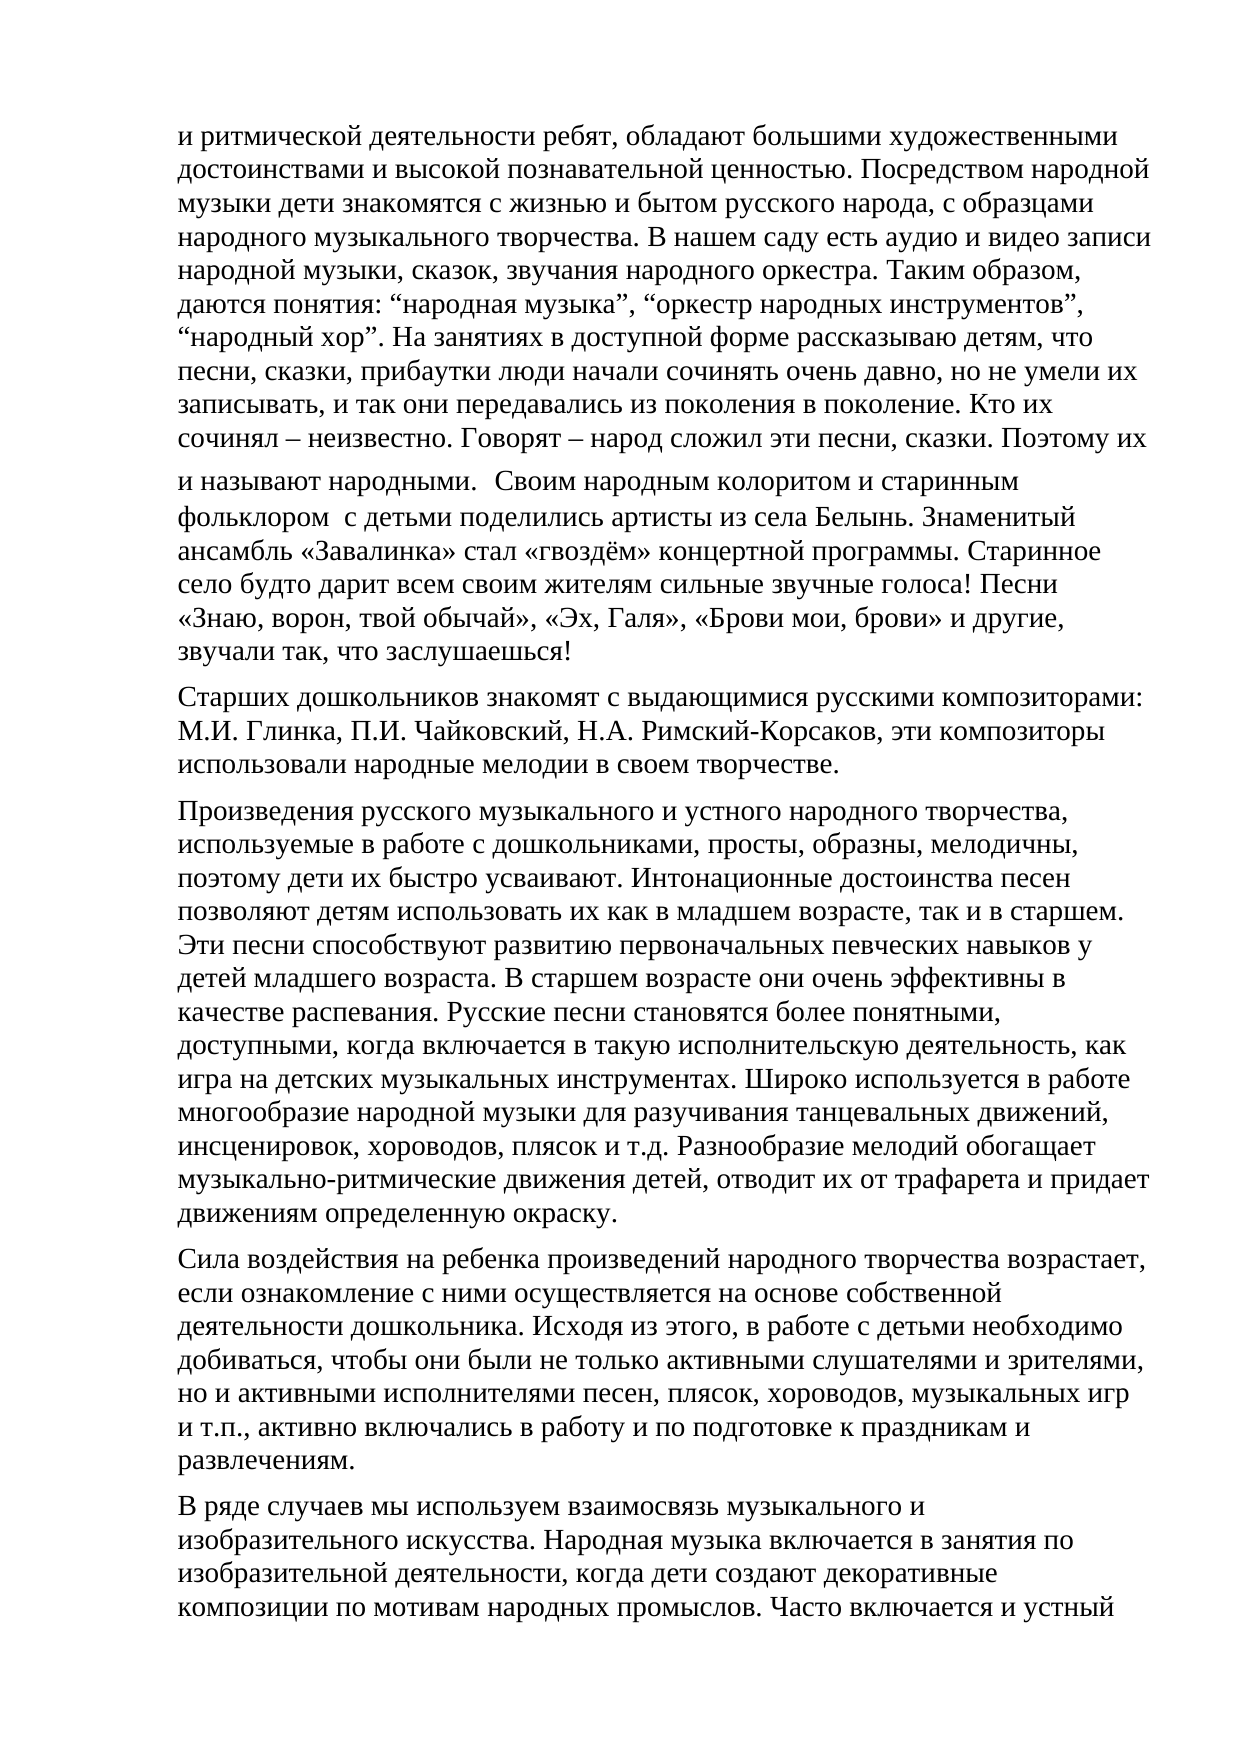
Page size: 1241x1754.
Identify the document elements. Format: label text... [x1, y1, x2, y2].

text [177, 1488, 1152, 1623]
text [177, 118, 1152, 667]
text Произведения русского музыкального и устного народного творчества, используемые в работе с дошкольниками, просты, образны, мелодичны, поэтому дети их быстро усваивают. Интонационные достоинства песен позволяют детям использовать их как в младшем возрасте, так и в старшем. Эти песни способствуют развитию первоначальных певческих навыков у детей младшего возраста. В старшем возрасте они очень эффективны в качестве распевания. Русские песни становятся более понятными, доступными, когда включается в такую исполнительскую деятельность, как игра на детских музыкальных инструментах. Широко используется в работе многообразие народной музыки для разучивания танцевальных движений, инсценировок, хороводов, плясок и т.д. Разнообразие мелодий обогащает музыкально-ритмические движения детей, отводит их от трафарета и придает движениям определенную окраску. [177, 793, 1152, 1229]
text Старших дошкольников знакомят с выдающимися русскими композиторами: М.И. Глинка, П.И. Чайковский, Н.А. Римский-Корсаков, эти композиторы использовали народные мелодии в своем творчестве. [177, 679, 1152, 780]
text Сила воздействия на ребенка произведений народного творчества возрастает, если ознакомление с ними осуществляется на основе собственной деятельности дошкольника. Исходя из этого, в работе с детьми необходимо добиваться, чтобы они были не только активными слушателями и зрителями, но и активными исполнителями песен, плясок, хороводов, музыкальных игр и т.п., активно включались в работу и по подготовке к праздникам и развлечениям. [177, 1241, 1152, 1476]
